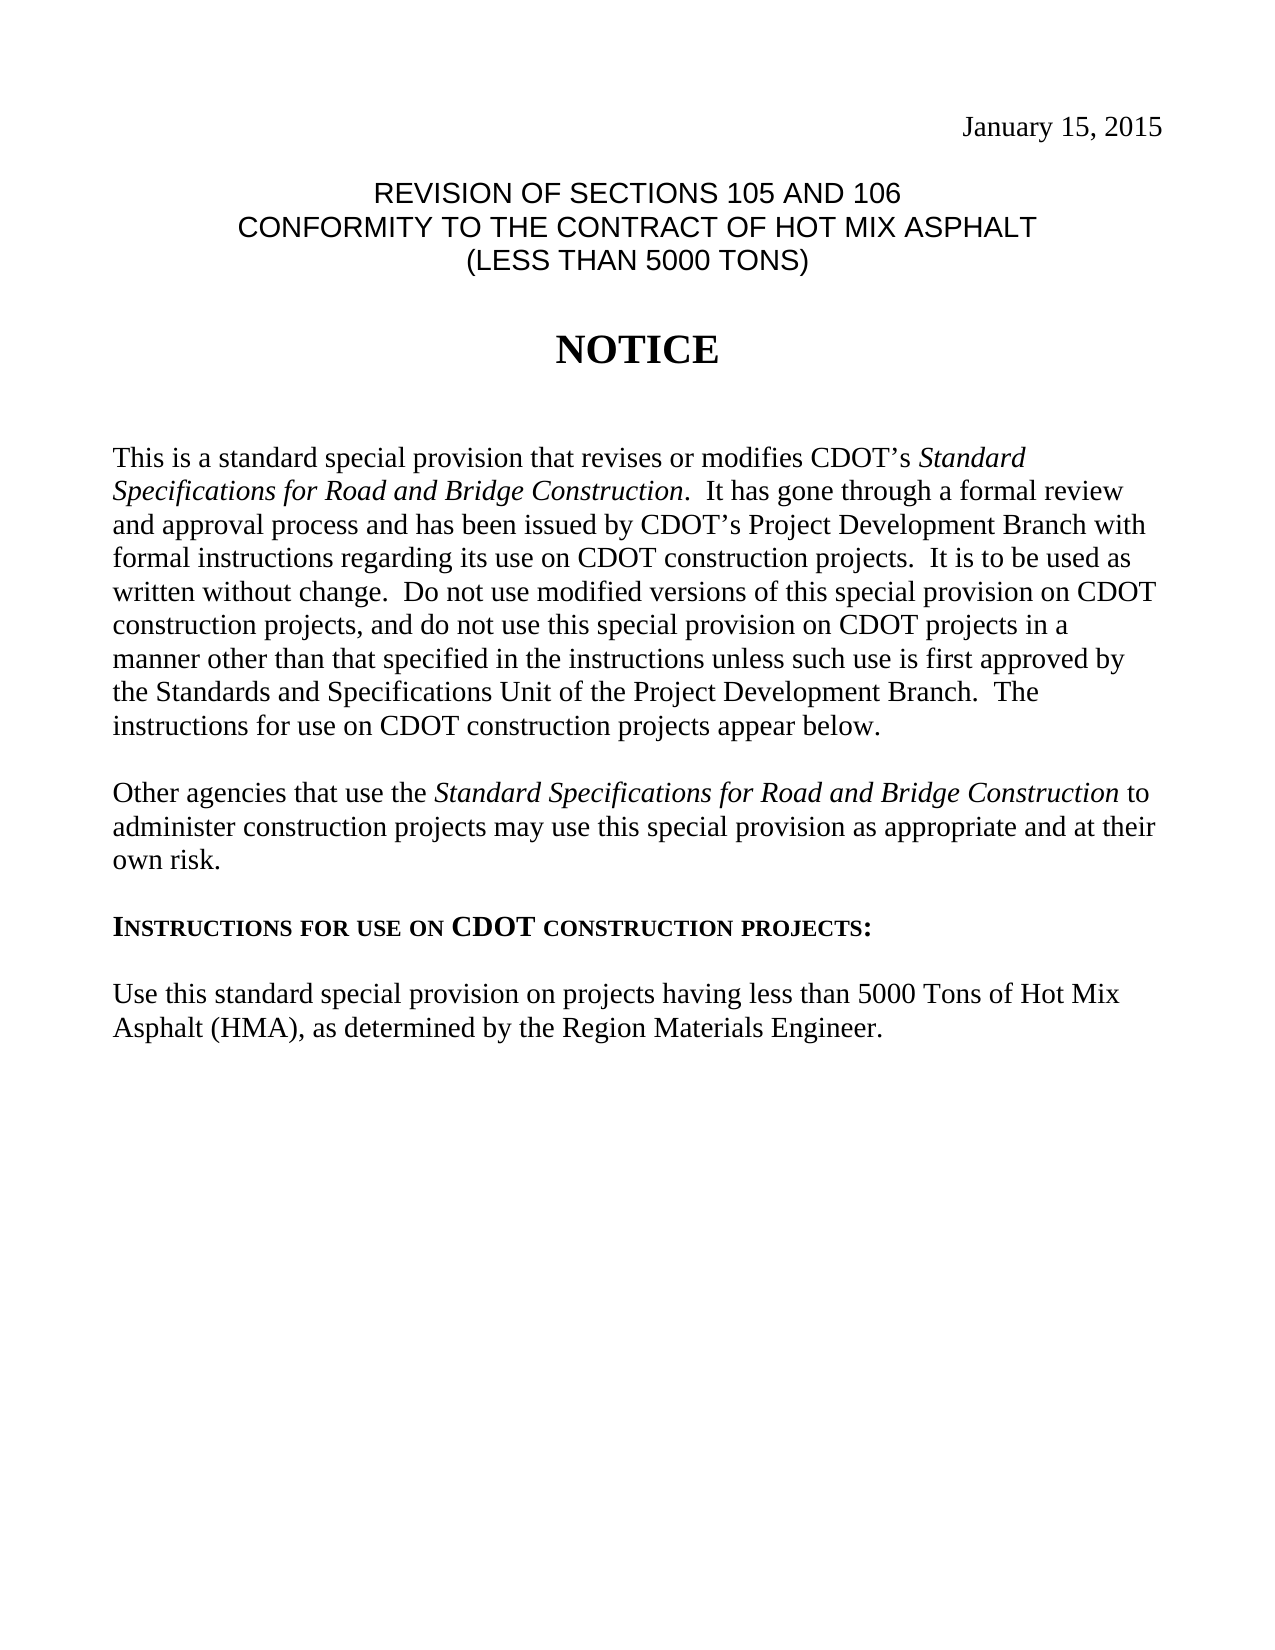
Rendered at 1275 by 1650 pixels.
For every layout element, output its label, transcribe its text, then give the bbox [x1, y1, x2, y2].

text Use this standard special provision on projects having less than 5000 Tons of Hot Mix Asphalt (HMA), as determined by the Region Materials Engineer. [112, 976, 1162, 1043]
text (LESS THAN 5000 TONS) [112, 243, 1162, 277]
text Other agencies that use the Standard Specifications for Road and Bridge Construction to administer construction projects may use this special provision as appropriate and at their own risk. [112, 775, 1162, 876]
subtitle NOTICE [112, 325, 1162, 373]
text January 15, 2015 [112, 109, 1162, 143]
text REVISION OF SECTIONS 105 AND 106 [112, 176, 1162, 210]
text CONFORMITY TO THE CONTRACT OF HOT MIX ASPHALT [112, 210, 1162, 243]
text Instructions for use on CDOT construction projects: [112, 909, 1162, 943]
text This is a standard special provision that revises or modifies CDOT’s Standard Specifications for Road and Bridge Construction. It has gone through a formal review and approval process and has been issued by CDOT’s Project Development Branch with formal instructions regarding its use on CDOT construction projects. It is to be used as written without change. Do not use modified versions of this special provision on CDOT construction projects, and do not use this special provision on CDOT projects in a manner other than that specified in the instructions unless such use is first approved by the Standards and Specifications Unit of the Project Development Branch. The instructions for use on CDOT construction projects appear below. [112, 440, 1162, 742]
